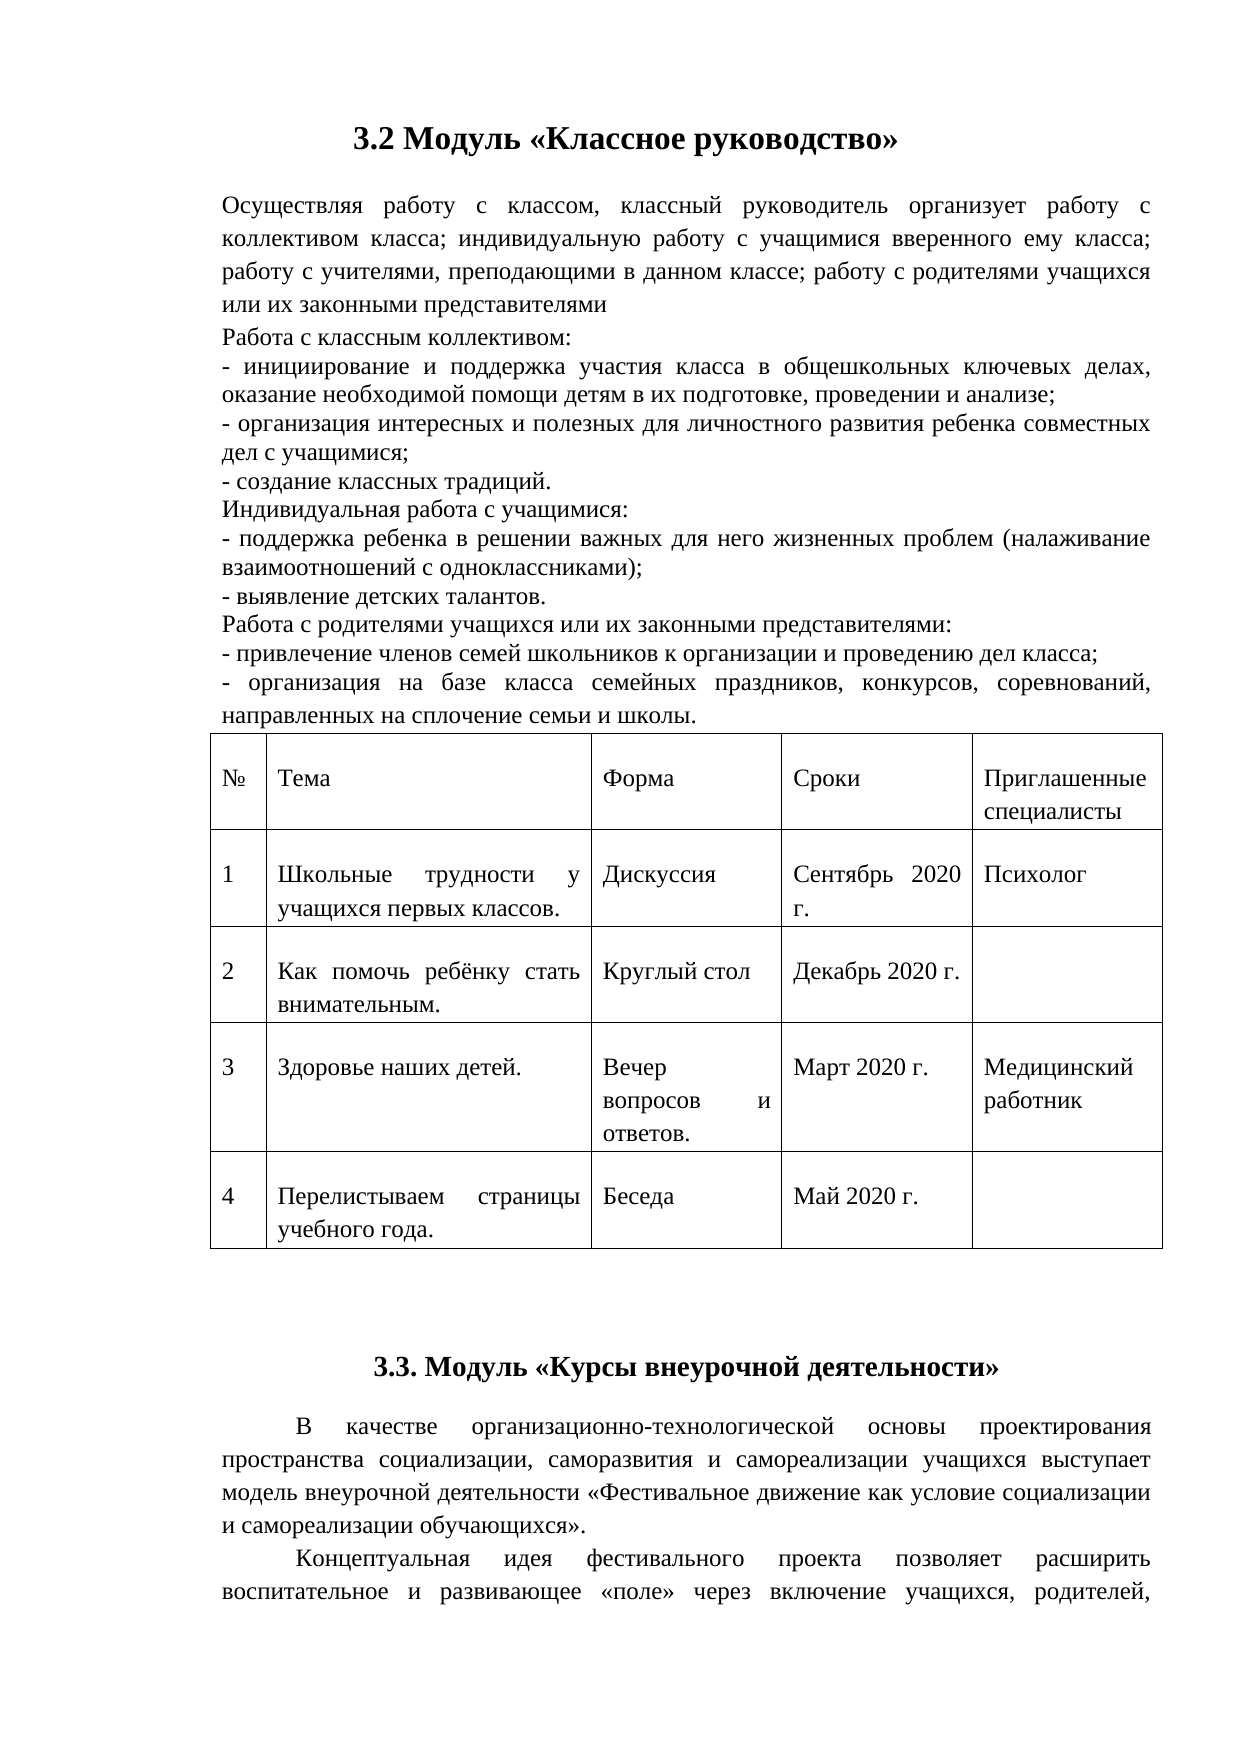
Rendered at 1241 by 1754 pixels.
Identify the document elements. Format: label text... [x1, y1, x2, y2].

text Работа с классным коллективом: [222, 322, 1152, 351]
table_cell Сентябрь 2020 г. [782, 830, 972, 926]
text 3.3. Модуль «Курсы внеурочной деятельности» [222, 1349, 1152, 1382]
text - поддержка ребенка в решении важных для него жизненных проблем (налаживание взаимоотношений с одноклассниками); [222, 523, 1152, 581]
table_cell [973, 1152, 1162, 1247]
table_cell Круглый стол [592, 927, 781, 1022]
text - выявление детских талантов. [222, 581, 1152, 609]
table_header Сроки [782, 734, 972, 829]
table_header Тема [267, 734, 591, 829]
table_cell Психолог [973, 830, 1162, 926]
table_cell 3 [211, 1023, 266, 1151]
table_cell 2 [211, 927, 266, 1022]
text Осуществляя работу с классом, классный руководитель организует работу с коллективом класса; индивидуальную работу с учащимися вверенного ему класса; работу с учителями, преподающими в данном классе; работу с родителями учащихся или их законными представителями [222, 190, 1152, 318]
text - привлечение членов семей школьников к организации и проведению дел класса; [222, 638, 1152, 667]
table_cell 4 [211, 1152, 266, 1247]
table_header Форма [592, 734, 781, 829]
table_cell 1 [211, 830, 266, 926]
table_cell Как помочь ребёнку стать внимательным. [267, 927, 591, 1022]
table_cell Школьные трудности у учащихся первых классов. [267, 830, 591, 926]
text Работа с родителями учащихся или их законными представителями: [222, 609, 1152, 638]
table_cell Март 2020 г. [782, 1023, 972, 1151]
table_cell Перелистываем страницы учебного года. [267, 1152, 591, 1247]
table_cell Дискуссия [592, 830, 781, 926]
text Индивидуальная работа с учащимися: [222, 494, 1152, 523]
table_header № [211, 734, 266, 829]
table_header Приглашенные специалисты [973, 734, 1162, 829]
table_cell Здоровье наших детей. [267, 1023, 591, 1151]
text 3.2 Модуль «Классное руководство» [222, 118, 1152, 156]
text - организация интересных и полезных для личностного развития ребенка совместных дел с учащимися; [222, 408, 1152, 466]
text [222, 1543, 1152, 1605]
text - организация на базе класса семейных праздников, конкурсов, соревнований, направленных на сплочение семьи и школы. [222, 667, 1152, 729]
text - создание классных традиций. [222, 466, 1152, 494]
table_cell [973, 927, 1162, 1022]
table_cell Вечер вопросов и ответов. [592, 1023, 781, 1151]
text В качестве организационно-технологической основы проектирования пространства социализации, саморазвития и самореализации учащихся выступает модель внеурочной деятельности «Фестивальное движение как условие социализации и самореализации обучающихся». [222, 1411, 1152, 1539]
text - инициирование и поддержка участия класса в общешкольных ключевых делах, оказание необходимой помощи детям в их подготовке, проведении и анализе; [222, 351, 1152, 408]
table_cell Май 2020 г. [782, 1152, 972, 1247]
table_cell Беседа [592, 1152, 781, 1247]
table_cell Медицинский работник [973, 1023, 1162, 1151]
table_cell Декабрь 2020 г. [782, 927, 972, 1022]
